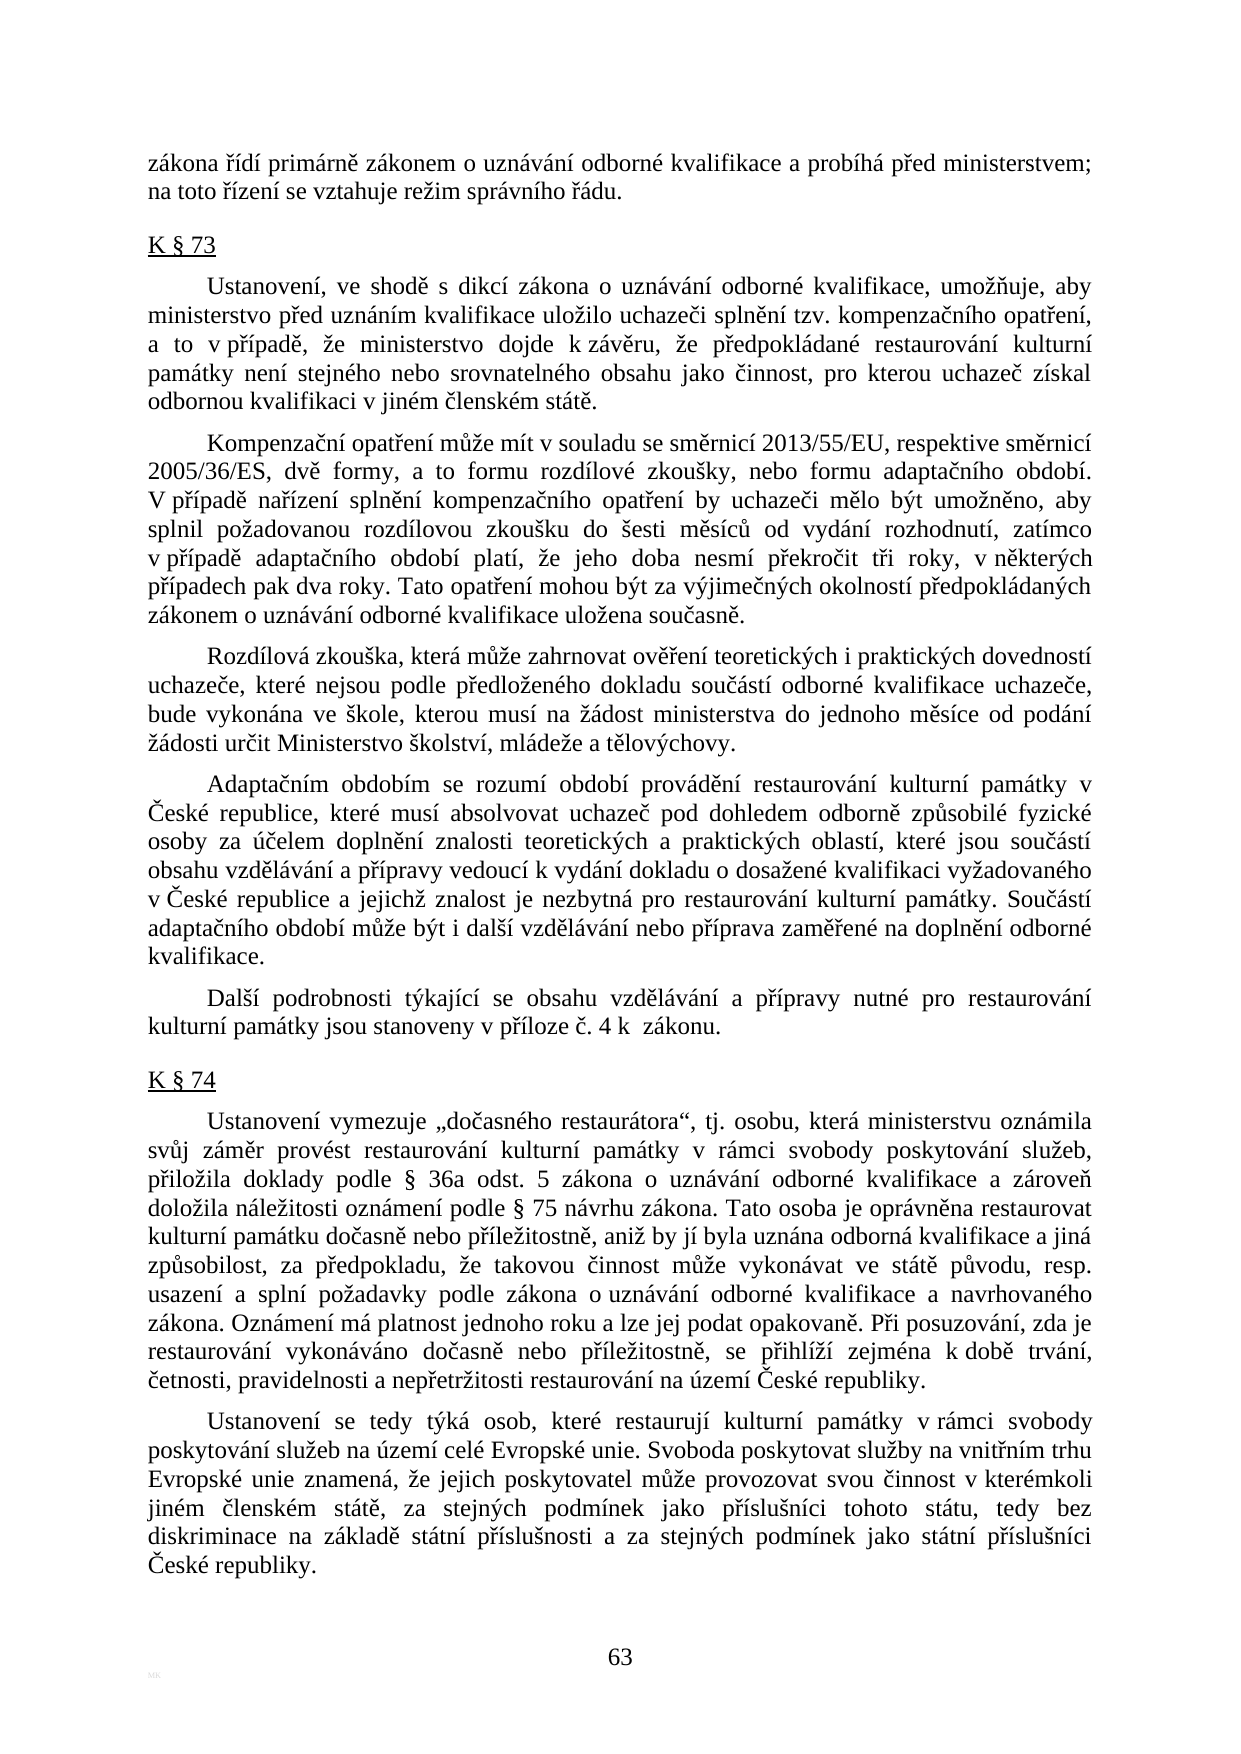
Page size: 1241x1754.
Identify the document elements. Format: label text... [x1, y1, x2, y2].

text Rozdílová zkouška, která může zahrnovat ověření teoretických i praktických dovedností uchazeče, které nejsou podle předloženého dokladu součástí odborné kvalifikace uchazeče, bude vykonána ve škole, kterou musí na žádost ministerstva do jednoho měsíce od podání žádosti určit Ministerstvo školství, mládeže a tělovýchovy. [148, 641, 1093, 756]
text K § 74 [148, 1065, 1093, 1094]
text Ustanovení vymezuje „dočasného restaurátora“, tj. osobu, která ministerstvu oznámila svůj záměr provést restaurování kulturní památky v rámci svobody poskytování služeb, přiložila doklady podle § 36a odst. 5 zákona o uznávání odborné kvalifikace a zároveň doložila náležitosti oznámení podle § 75 návrhu zákona. Tato osoba je oprávněna restaurovat kulturní památku dočasně nebo příležitostně, aniž by jí byla uznána odborná kvalifikace a jiná způsobilost, za předpokladu, že takovou činnost může vykonávat ve státě původu, resp. usazení a splní požadavky podle zákona o uznávání odborné kvalifikace a navrhovaného zákona. Oznámení má platnost jednoho roku a lze jej podat opakovaně. Při posuzování, zda je restaurování vykonáváno dočasně nebo příležitostně, se přihlíží zejména k době trvání, četnosti, pravidelnosti a nepřetržitosti restaurování na území České republiky. [148, 1106, 1093, 1394]
text Ustanovení, ve shodě s dikcí zákona o uznávání odborné kvalifikace, umožňuje, aby ministerstvo před uznáním kvalifikace uložilo uchazeči splnění tzv. kompenzačního opatření, a to v případě, že ministerstvo dojde k závěru, že předpokládané restaurování kulturní památky není stejného nebo srovnatelného obsahu jako činnost, pro kterou uchazeč získal odbornou kvalifikaci v jiném členském státě. [148, 271, 1093, 415]
text Adaptačním obdobím se rozumí období provádění restaurování kulturní památky v České republice, které musí absolvovat uchazeč pod dohledem odborně způsobilé fyzické osoby za účelem doplnění znalosti teoretických a praktických oblastí, které jsou součástí obsahu vzdělávání a přípravy vedoucí k vydání dokladu o dosažené kvalifikaci vyžadovaného v České republice a jejichž znalost je nezbytná pro restaurování kulturní památky. Součástí adaptačního období může být i další vzdělávání nebo příprava zaměřené na doplnění odborné kvalifikace. [148, 769, 1093, 970]
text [148, 148, 1093, 205]
text Další podrobnosti týkající se obsahu vzdělávání a přípravy nutné pro restaurování kulturní památky jsou stanoveny v příloze č. 4 k zákonu. [148, 983, 1093, 1040]
text K § 73 [148, 230, 1093, 259]
text Kompenzační opatření může mít v souladu se směrnicí 2013/55/EU, respektive směrnicí 2005/36/ES, dvě formy, a to formu rozdílové zkoušky, nebo formu adaptačního období. V případě nařízení splnění kompenzačního opatření by uchazeči mělo být umožněno, aby splnil požadovanou rozdílovou zkoušku do šesti měsíců od vydání rozhodnutí, zatímco v případě adaptačního období platí, že jeho doba nesmí překročit tři roky, v některých případech pak dva roky. Tato opatření mohou být za výjimečných okolností předpokládaných zákonem o uznávání odborné kvalifikace uložena současně. [148, 428, 1093, 629]
text Ustanovení se tedy týká osob, které restaurují kulturní památky v rámci svobody poskytování služeb na území celé Evropské unie. Svoboda poskytovat služby na vnitřním trhu Evropské unie znamená, že jejich poskytovatel může provozovat svou činnost v kterémkoli jiném členském státě, za stejných podmínek jako příslušníci tohoto státu, tedy bez diskriminace na základě státní příslušnosti a za stejných podmínek jako státní příslušníci České republiky. [148, 1406, 1093, 1579]
